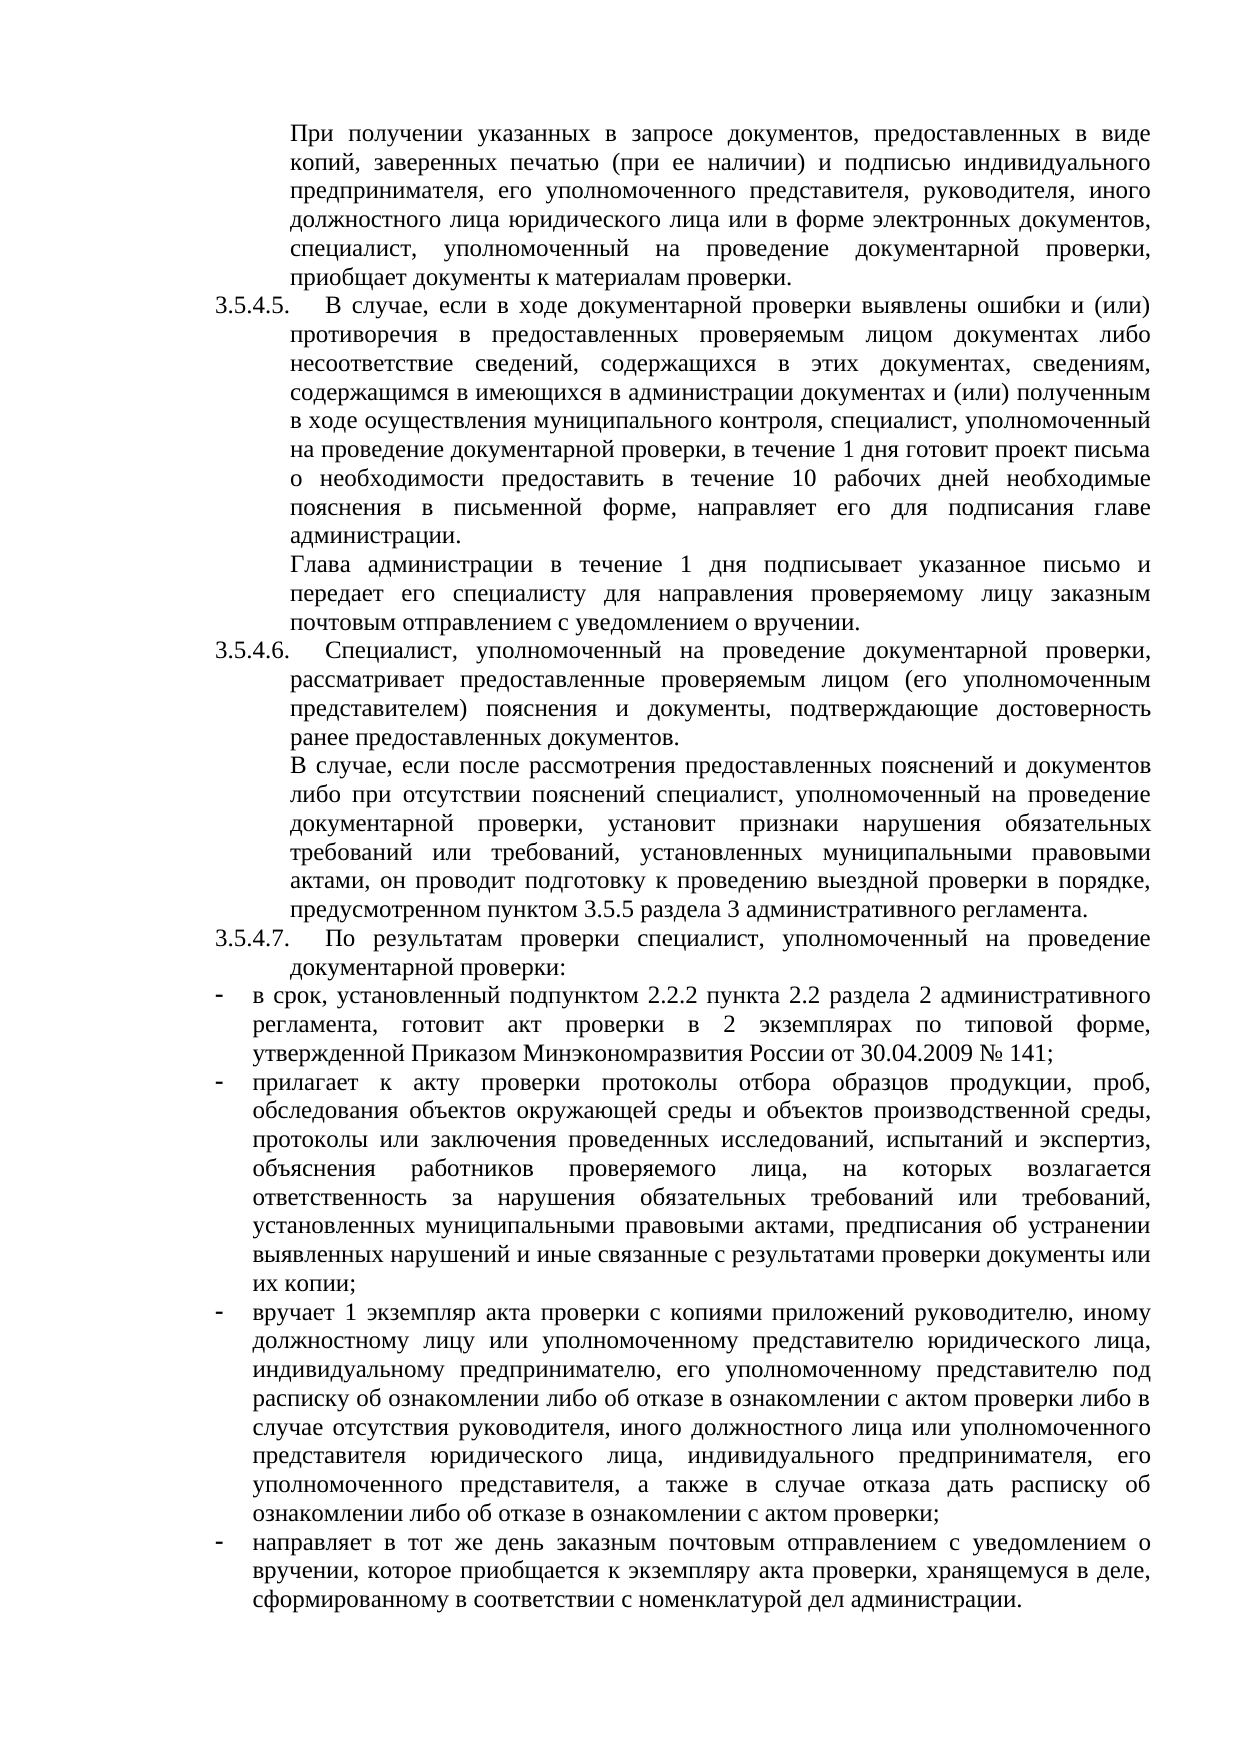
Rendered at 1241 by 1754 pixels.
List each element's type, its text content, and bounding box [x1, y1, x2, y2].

list В случае, если после рассмотрения предоставленных пояснений и документов либо при отсутствии пояснений специалист, уполномоченный на проведение документарной проверки, установит признаки нарушения обязательных требований или требований, установленных муниципальными правовыми актами, он проводит подготовку к проведению выездной проверки в порядке, предусмотренном пунктом 3.5.5 раздела 3 административного регламента. [290, 751, 1152, 923]
list в срок, установленный подпунктом 2.2.2 пункта 2.2 раздела 2 административного регламента, готовит акт проверки в 2 экземплярах по типовой форме, утвержденной Приказом Минэкономразвития России от 30.04.2009 № 141; [215, 981, 1152, 1067]
list При получении указанных в запросе документов, предоставленных в виде копий, заверенных печатью (при ее наличии) и подписью индивидуального предпринимателя, его уполномоченного представителя, руководителя, иного должностного лица юридического лица или в форме электронных документов, специалист, уполномоченный на проведение документарной проверки, приобщает документы к материалам проверки. [290, 118, 1152, 291]
list прилагает к акту проверки протоколы отбора образцов продукции, проб, обследования объектов окружающей среды и объектов производственной среды, протоколы или заключения проведенных исследований, испытаний и экспертиз, объяснения работников проверяемого лица, на которых возлагается ответственность за нарушения обязательных требований или требований, установленных муниципальными правовыми актами, предписания об устранении выявленных нарушений и иные связанные с результатами проверки документы или их копии; [215, 1067, 1152, 1297]
list направляет в тот же день заказным почтовым отправлением с уведомлением о вручении, которое приобщается к экземпляру акта проверки, хранящемуся в деле, сформированному в соответствии с номенклатурой дел администрации. [215, 1527, 1152, 1613]
list По результатам проверки специалист, уполномоченный на проведение документарной проверки: [215, 923, 1152, 981]
list В случае, если в ходе документарной проверки выявлены ошибки и (или) противоречия в предоставленных проверяемым лицом документах либо несоответствие сведений, содержащихся в этих документах, сведениям, содержащимся в имеющихся в администрации документах и (или) полученным в ходе осуществления муниципального контроля, специалист, уполномоченный на проведение документарной проверки, в течение 1 дня готовит проект письма о необходимости предоставить в течение 10 рабочих дней необходимые пояснения в письменной форме, направляет его для подписания главе администрации. [215, 291, 1152, 549]
list вручает 1 экземпляр акта проверки с копиями приложений руководителю, иному должностному лицу или уполномоченному представителю юридического лица, индивидуальному предпринимателю, его уполномоченному представителю под расписку об ознакомлении либо об отказе в ознакомлении с актом проверки либо в случае отсутствия руководителя, иного должностного лица или уполномоченного представителя юридического лица, индивидуального предпринимателя, его уполномоченного представителя, а также в случае отказа дать расписку об ознакомлении либо об отказе в ознакомлении с актом проверки; [215, 1297, 1152, 1527]
list Глава администрации в течение 1 дня подписывает указанное письмо и передает его специалисту для направления проверяемому лицу заказным почтовым отправлением с уведомлением о вручении. [290, 549, 1152, 636]
list Специалист, уполномоченный на проведение документарной проверки, рассматривает предоставленные проверяемым лицом (его уполномоченным представителем) пояснения и документы, подтверждающие достоверность ранее предоставленных документов. [215, 636, 1152, 751]
